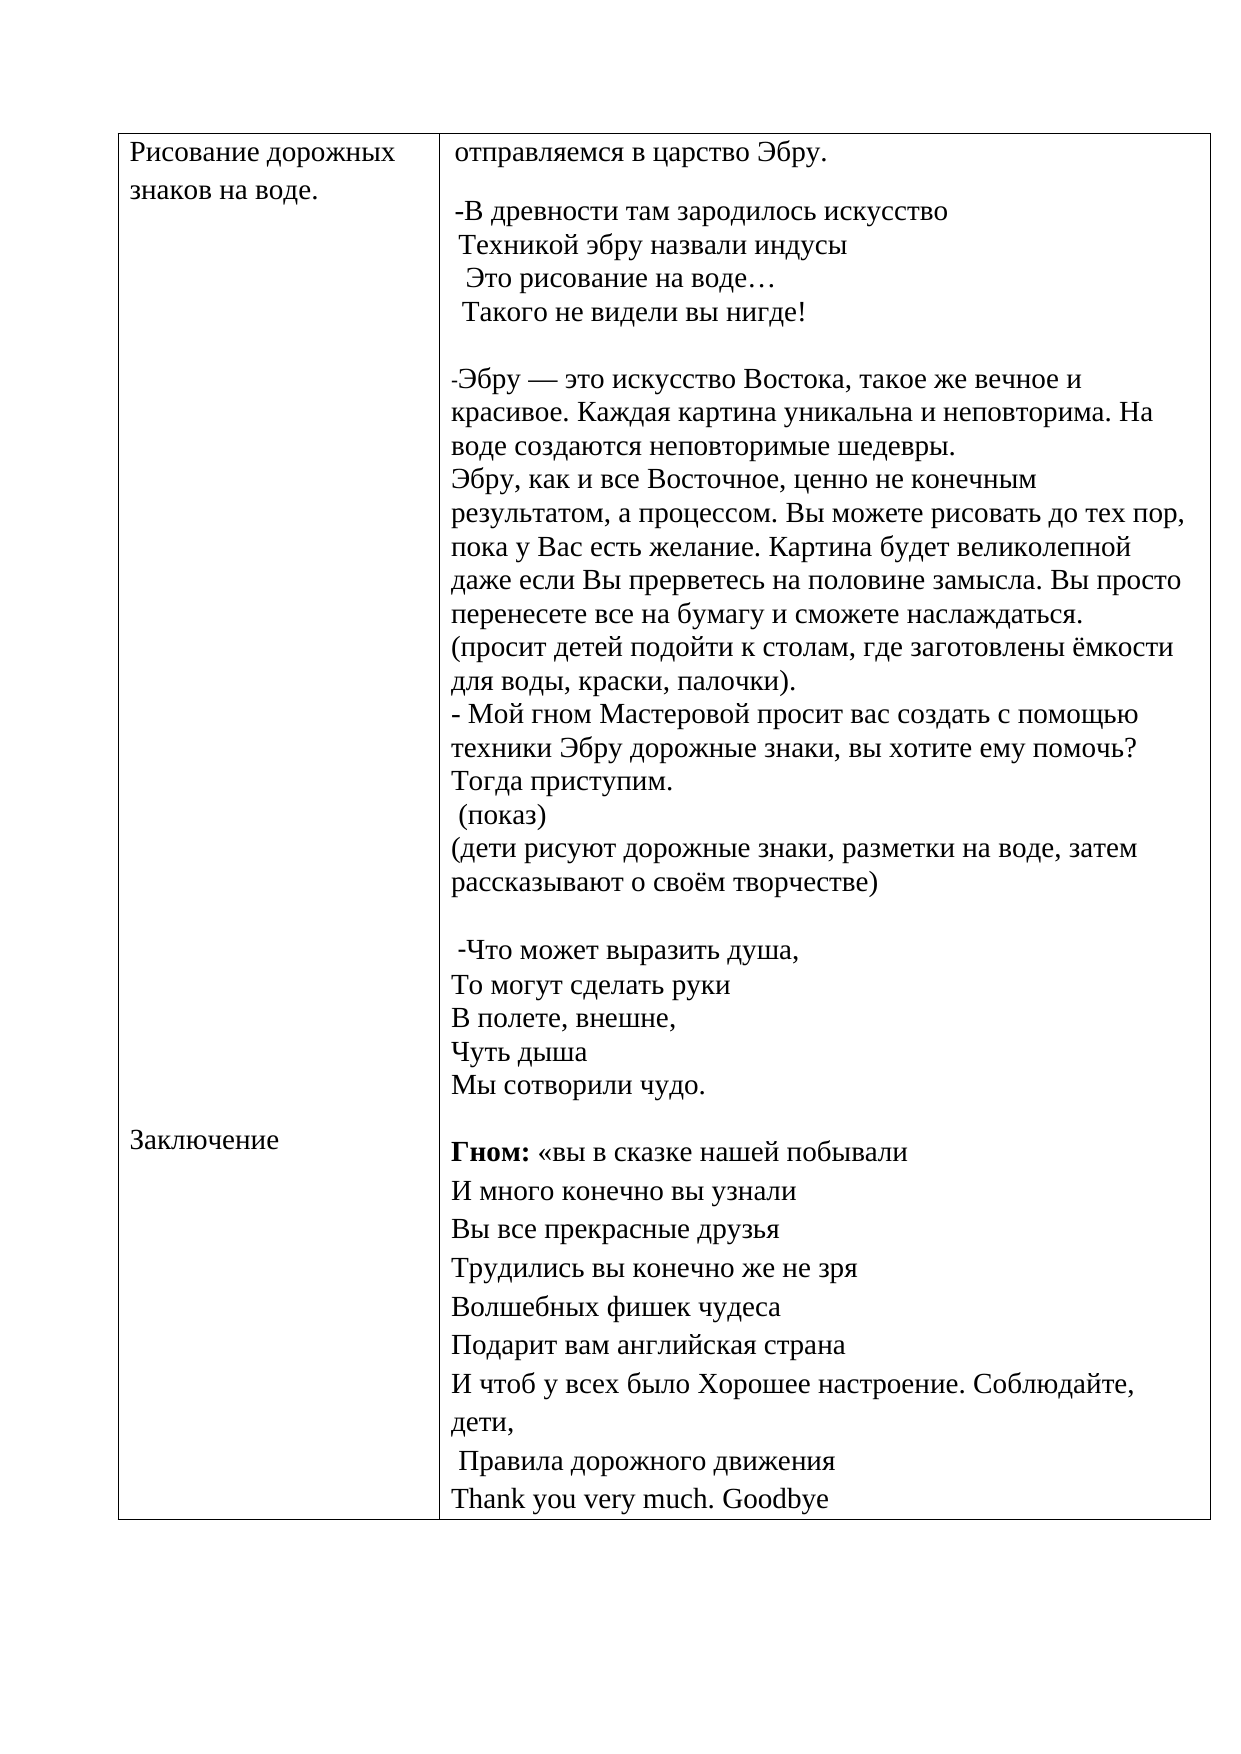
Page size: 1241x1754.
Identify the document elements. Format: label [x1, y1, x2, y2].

table_cell [440, 134, 1210, 1519]
table_cell [119, 134, 439, 1519]
